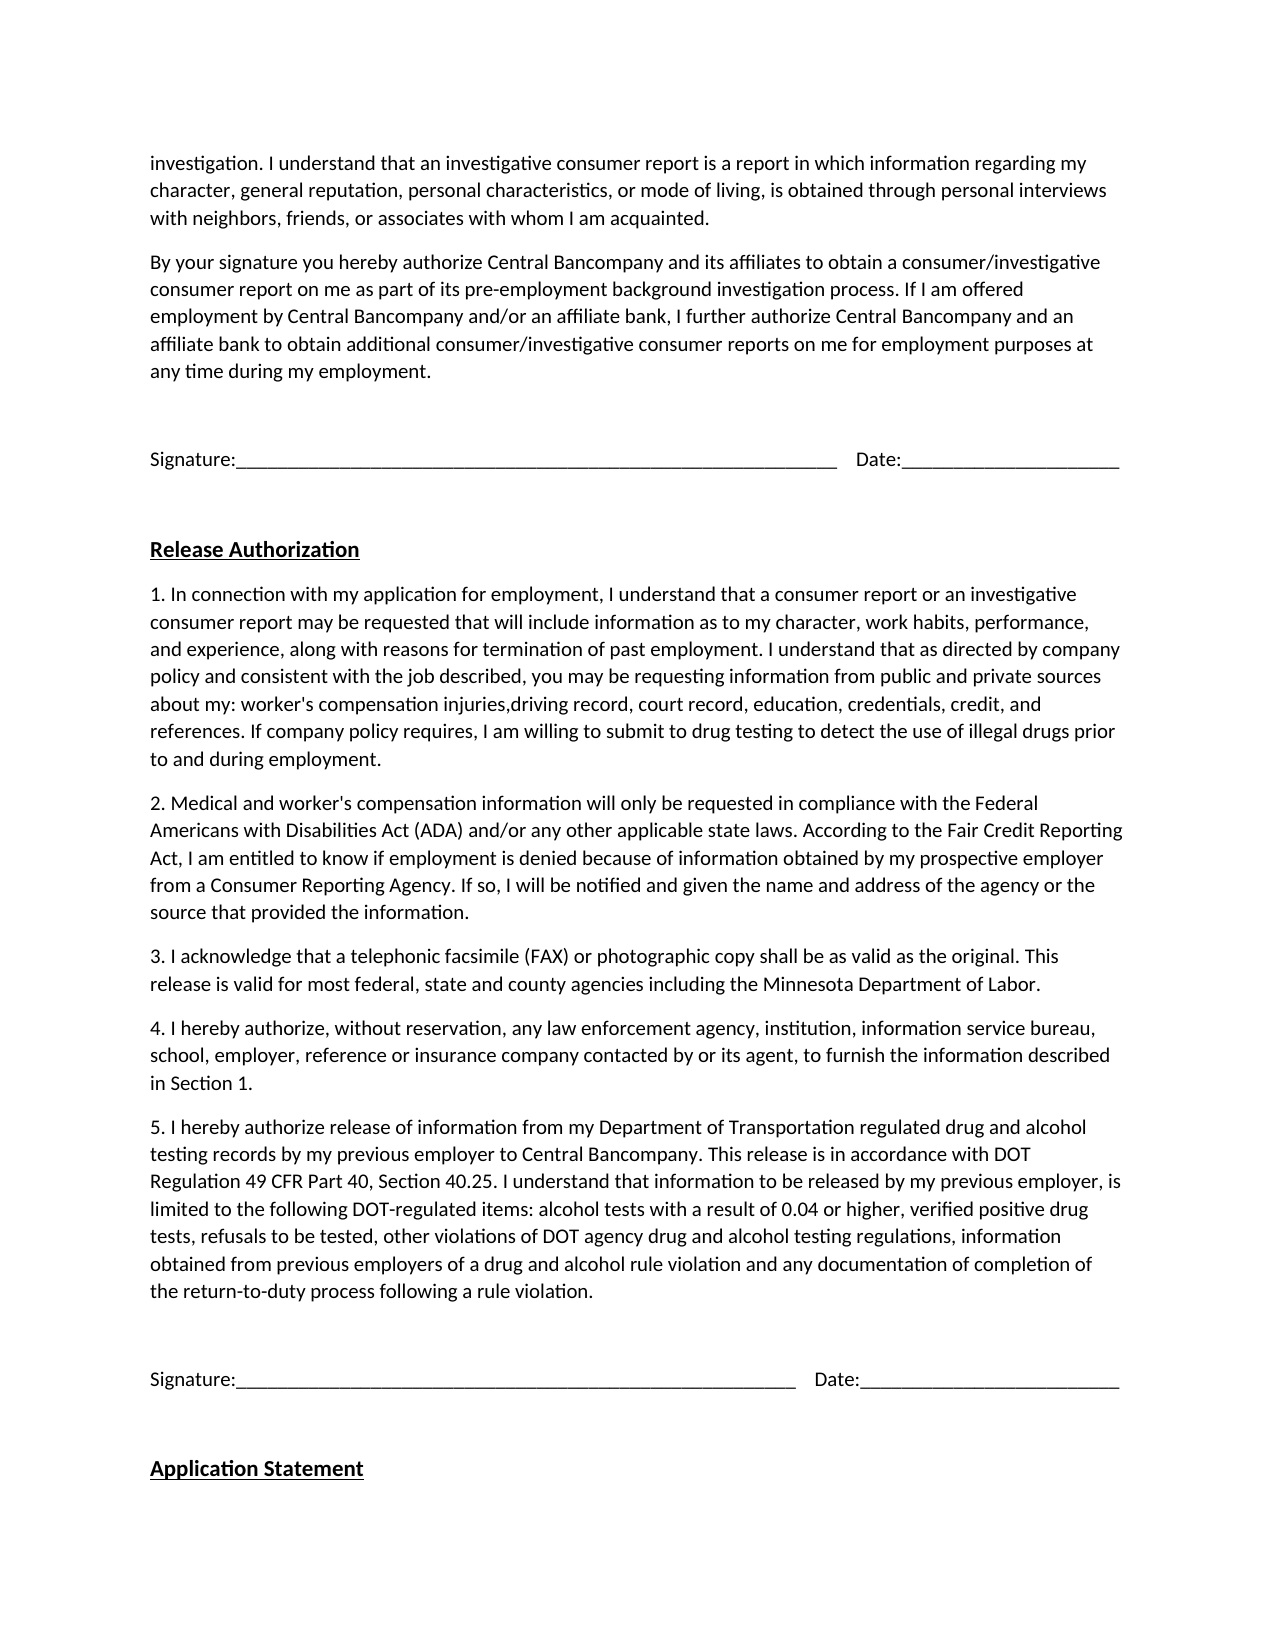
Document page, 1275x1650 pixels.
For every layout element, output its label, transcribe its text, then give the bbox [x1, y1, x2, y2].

text Signature:______________________________________________________ Date:_________________________ [150, 1366, 1125, 1392]
text Signature:__________________________________________________________ Date:_____________________ [150, 447, 1125, 472]
text Release Authorization [150, 535, 1125, 563]
text 4. I hereby authorize, without reservation, any law enforcement agency, institution, information service bureau, school, employer, reference or insurance company contacted by or its agent, to furnish the information described in Section 1. [150, 1015, 1125, 1095]
text 5. I hereby authorize release of information from my Department of Transportation regulated drug and alcohol testing records by my previous employer to Central Bancompany. This release is in accordance with DOT Regulation 49 CFR Part 40, Section 40.25. I understand that information to be released by my previous employer, is limited to the following DOT-regulated items: alcohol tests with a result of 0.04 or higher, verified positive drug tests, refusals to be tested, other violations of DOT agency drug and alcohol testing regulations, information obtained from previous employers of a drug and alcohol rule violation and any documentation of completion of the return-to-duty process following a rule violation. [150, 1114, 1125, 1304]
text 2. Medical and worker's compensation information will only be requested in compliance with the Federal Americans with Disabilities Act (ADA) and/or any other applicable state laws. According to the Fair Credit Reporting Act, I am entitled to know if employment is denied because of information obtained by my prospective employer from a Consumer Reporting Agency. If so, I will be notified and given the name and address of the agency or the source that provided the information. [150, 790, 1125, 925]
text 3. I acknowledge that a telephonic facsimile (FAX) or photographic copy shall be as valid as the original. This release is valid for most federal, state and county agencies including the Minnesota Department of Labor. [150, 944, 1125, 996]
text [150, 150, 1125, 230]
text By your signature you hereby authorize Central Bancompany and its affiliates to obtain a consumer/investigative consumer report on me as part of its pre-employment background investigation process. If I am offered employment by Central Bancompany and/or an affiliate bank, I further authorize Central Bancompany and an affiliate bank to obtain additional consumer/investigative consumer reports on me for employment purposes at any time during my employment. [150, 249, 1125, 384]
text 1. In connection with my application for employment, I understand that a consumer report or an investigative consumer report may be requested that will include information as to my character, work habits, performance, and experience, along with reasons for termination of past employment. I understand that as directed by company policy and consistent with the job described, you may be requesting information from public and private sources about my: worker's compensation injuries,driving record, court record, education, credentials, credit, and references. If company policy requires, I am willing to submit to drug testing to detect the use of illegal drugs prior to and during employment. [150, 582, 1125, 771]
text Application Statement [150, 1454, 1125, 1483]
